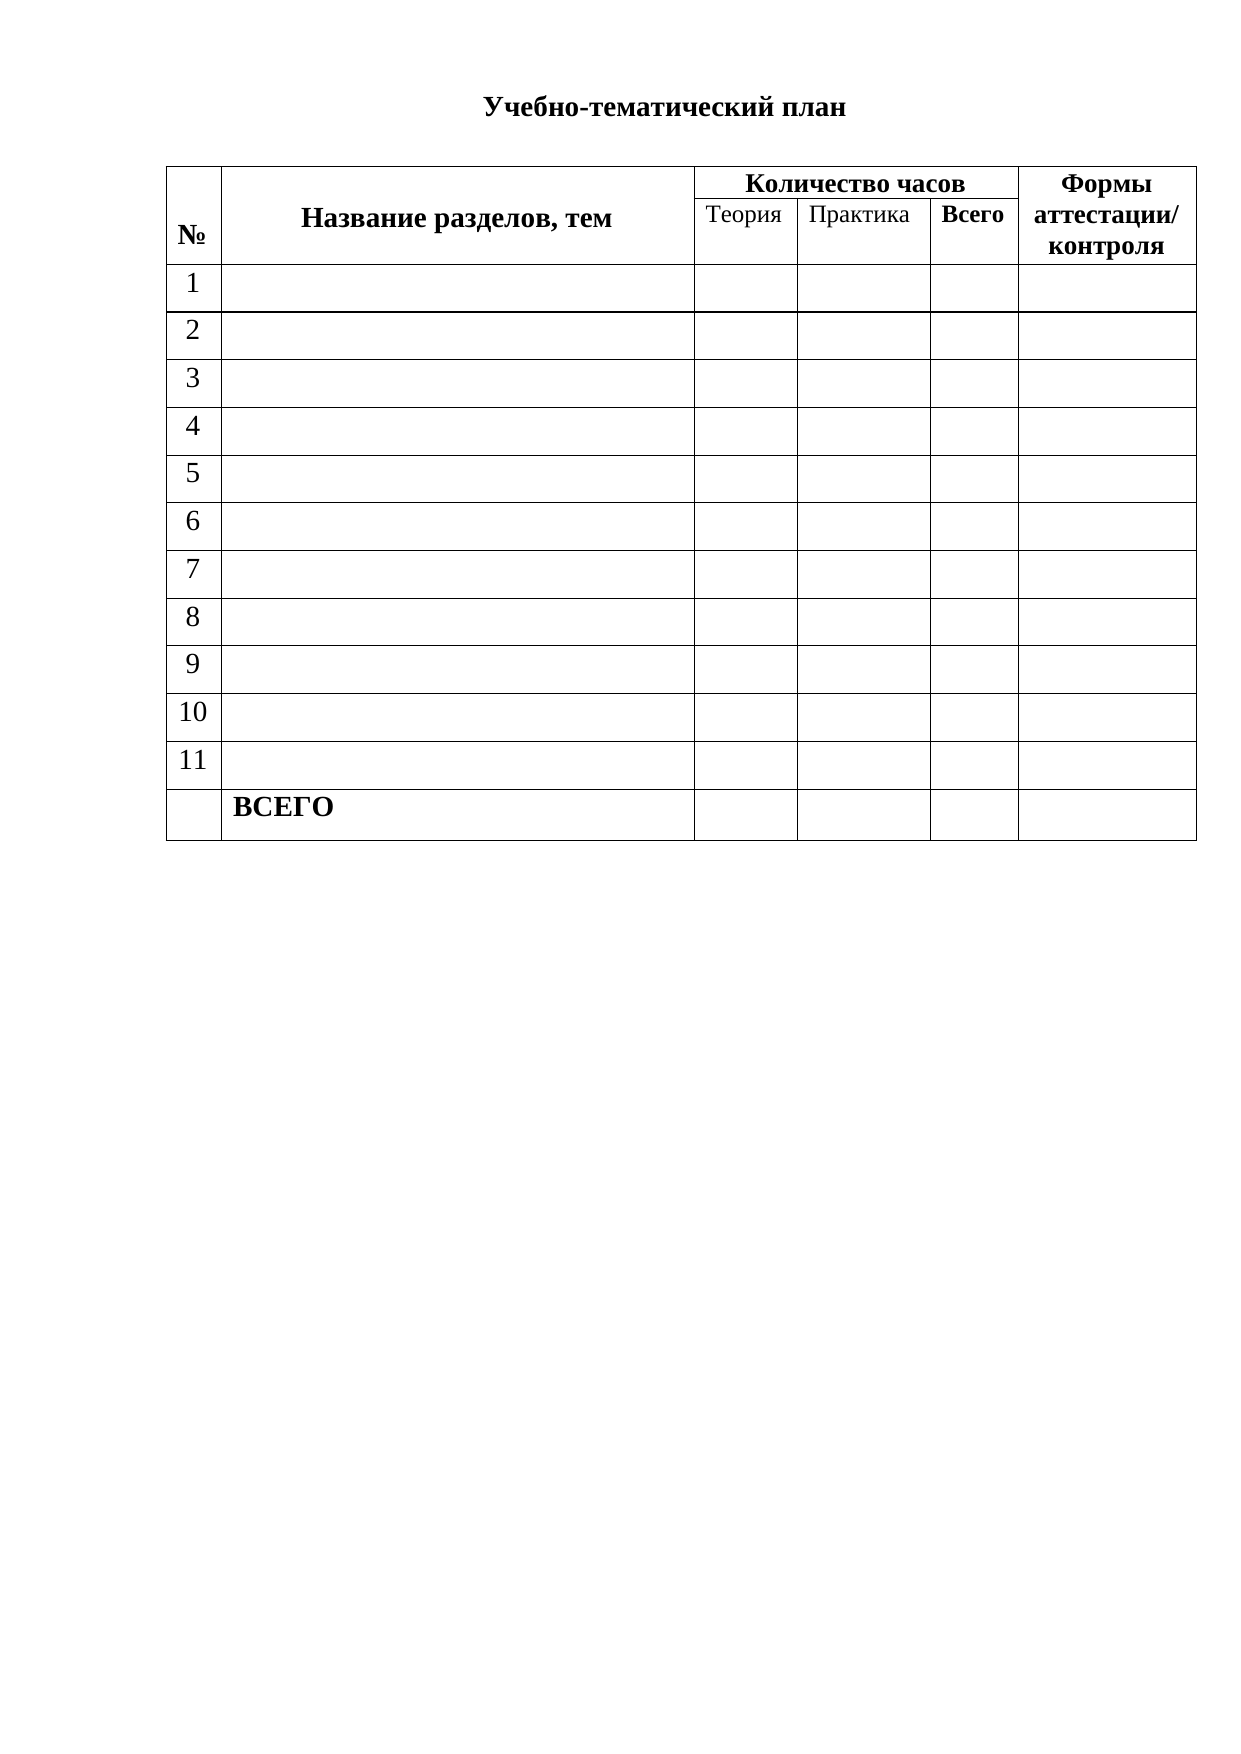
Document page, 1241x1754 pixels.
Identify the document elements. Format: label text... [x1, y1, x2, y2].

table_cell 1 [167, 265, 221, 311]
table_cell 2 [167, 313, 221, 359]
table_cell [798, 790, 930, 840]
table_cell [222, 551, 694, 598]
table_cell Теория [695, 199, 797, 264]
table_cell [931, 599, 1018, 645]
table_cell [931, 646, 1018, 693]
table_cell Всего [931, 199, 1018, 264]
table_cell [931, 694, 1018, 741]
table_cell [1019, 599, 1196, 645]
table_cell [1019, 790, 1196, 840]
table_cell [1019, 646, 1196, 693]
table_cell [931, 742, 1018, 788]
table_cell [1019, 408, 1196, 454]
table_cell [798, 694, 930, 741]
table_cell [222, 694, 694, 741]
table_cell [222, 456, 694, 502]
table_cell [931, 503, 1018, 550]
table_cell [798, 408, 930, 454]
table_cell [222, 360, 694, 407]
table_cell 9 [167, 646, 221, 693]
table_cell [1019, 551, 1196, 598]
table_cell [695, 503, 797, 550]
table_cell [931, 790, 1018, 840]
table_cell 10 [167, 694, 221, 741]
table_cell [931, 456, 1018, 502]
table_header Формы аттестации/контроля [1019, 167, 1196, 264]
table_cell [222, 313, 694, 359]
table_cell [222, 646, 694, 693]
table_cell [695, 599, 797, 645]
table_cell [695, 265, 797, 311]
table_cell [798, 360, 930, 407]
table_cell [931, 313, 1018, 359]
table_cell [695, 694, 797, 741]
table_cell [798, 742, 930, 788]
table_cell [695, 313, 797, 359]
table_cell [695, 742, 797, 788]
table_cell [695, 646, 797, 693]
table_cell 3 [167, 360, 221, 407]
table_cell [798, 503, 930, 550]
table_cell Практика [798, 199, 930, 264]
table_cell [695, 551, 797, 598]
table_cell [931, 265, 1018, 311]
table_cell 4 [167, 408, 221, 454]
table_cell 5 [167, 456, 221, 502]
table_cell [222, 742, 694, 788]
table_cell [695, 360, 797, 407]
table_cell 8 [167, 599, 221, 645]
table_cell [222, 599, 694, 645]
table_cell [1019, 503, 1196, 550]
table_cell [798, 599, 930, 645]
table_cell [167, 790, 221, 840]
table_cell [222, 503, 694, 550]
table_cell [798, 265, 930, 311]
table_cell [695, 790, 797, 840]
table_cell [798, 456, 930, 502]
table_cell [695, 408, 797, 454]
table_cell [695, 456, 797, 502]
table_cell [798, 313, 930, 359]
table_cell [931, 551, 1018, 598]
table_cell 6 [167, 503, 221, 550]
table_cell [1019, 313, 1196, 359]
table_cell ВСЕГО [222, 790, 694, 840]
table_cell [1019, 742, 1196, 788]
table_cell 7 [167, 551, 221, 598]
table_header № [167, 167, 221, 264]
table_cell [222, 265, 694, 311]
table_cell [222, 408, 694, 454]
table_cell 11 [167, 742, 221, 788]
table_cell [798, 551, 930, 598]
table_cell [1019, 360, 1196, 407]
table_header Количество часов [695, 167, 1018, 198]
table_cell [1019, 694, 1196, 741]
table_cell [931, 360, 1018, 407]
table_cell [798, 646, 930, 693]
table_header Название разделов, тем [222, 167, 694, 264]
table_cell [1019, 456, 1196, 502]
text Учебно-тематический план [177, 89, 1152, 122]
table_cell [1019, 265, 1196, 311]
table_cell [931, 408, 1018, 454]
